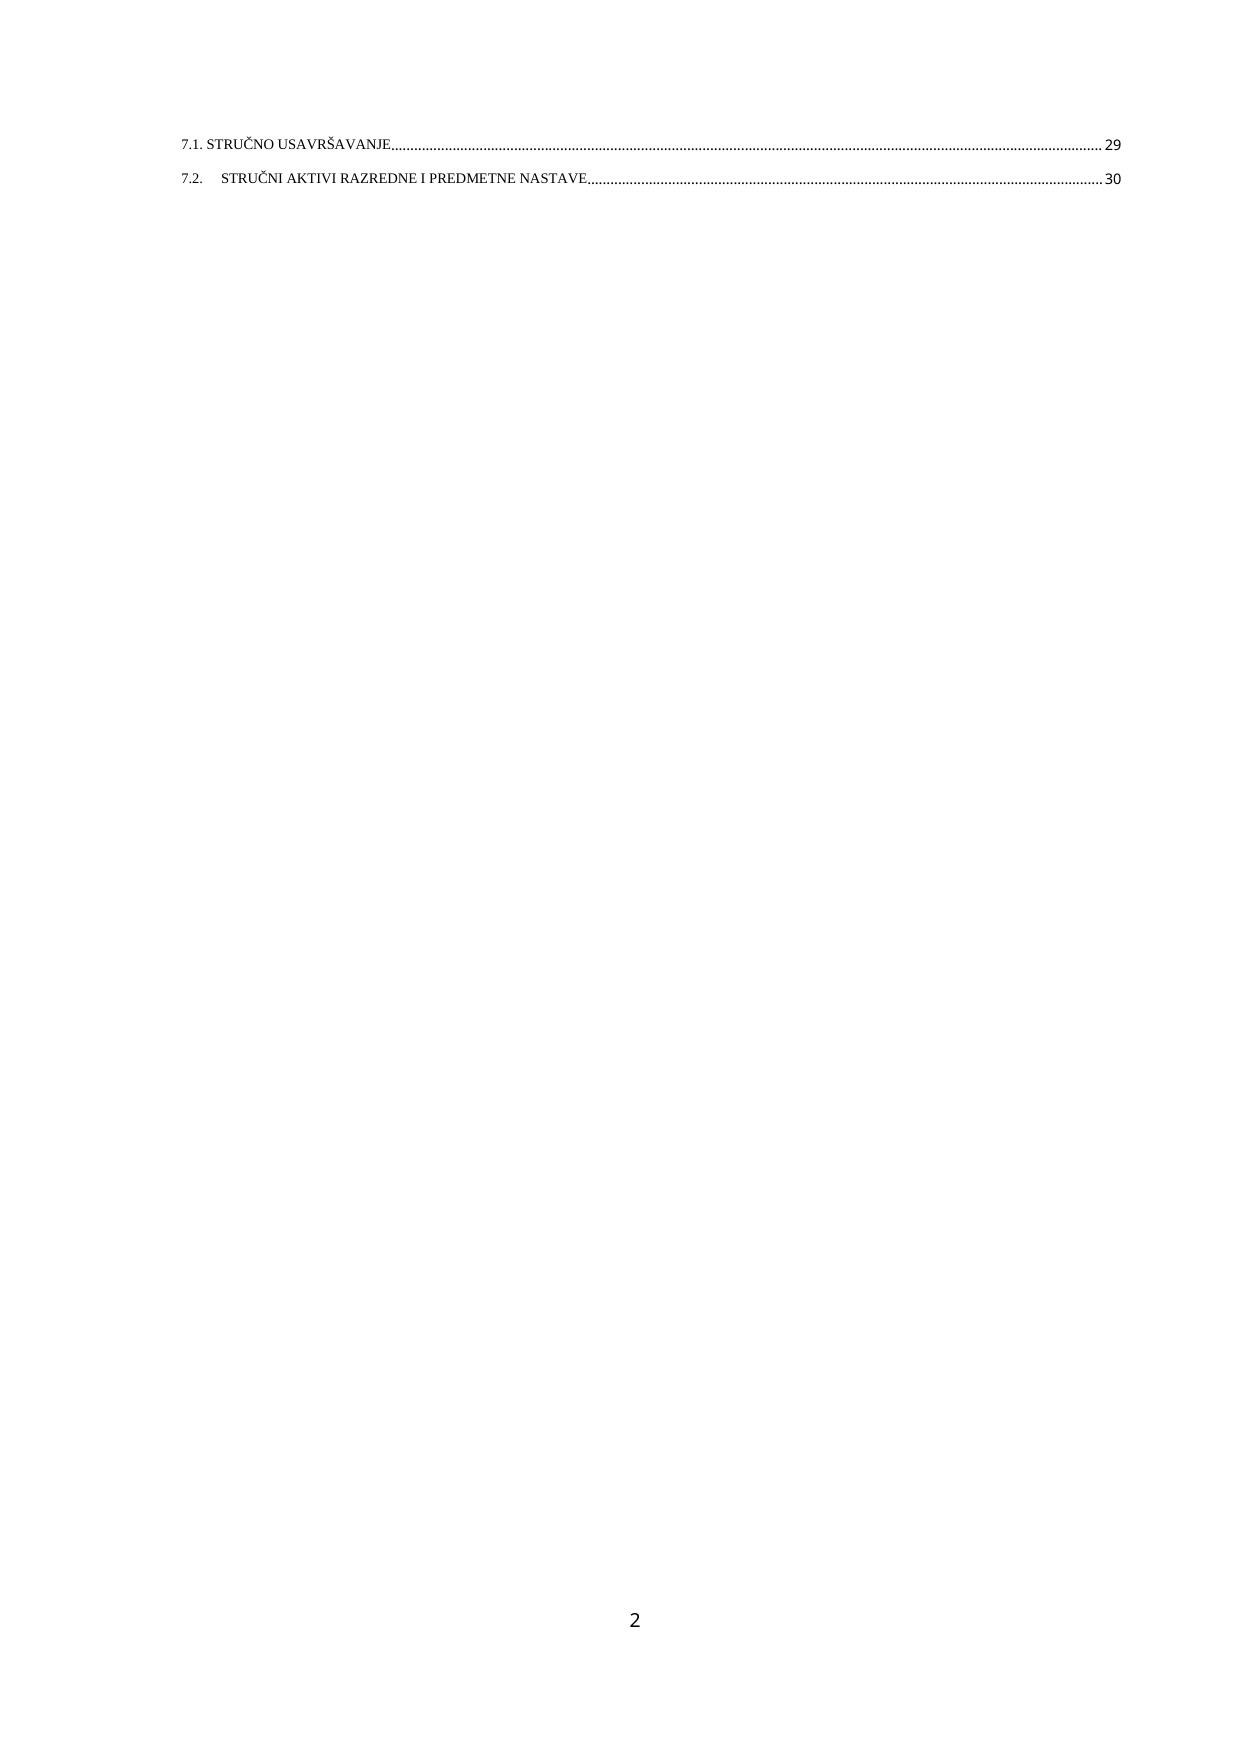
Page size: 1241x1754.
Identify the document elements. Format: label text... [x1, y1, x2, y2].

text 7.1. STRUČNO USAVRŠAVANJE 29 [181, 120, 1122, 154]
text 7.2. STRUČNI AKTIVI RAZREDNE I PREDMETNE NASTAVE 30 [181, 154, 1122, 188]
